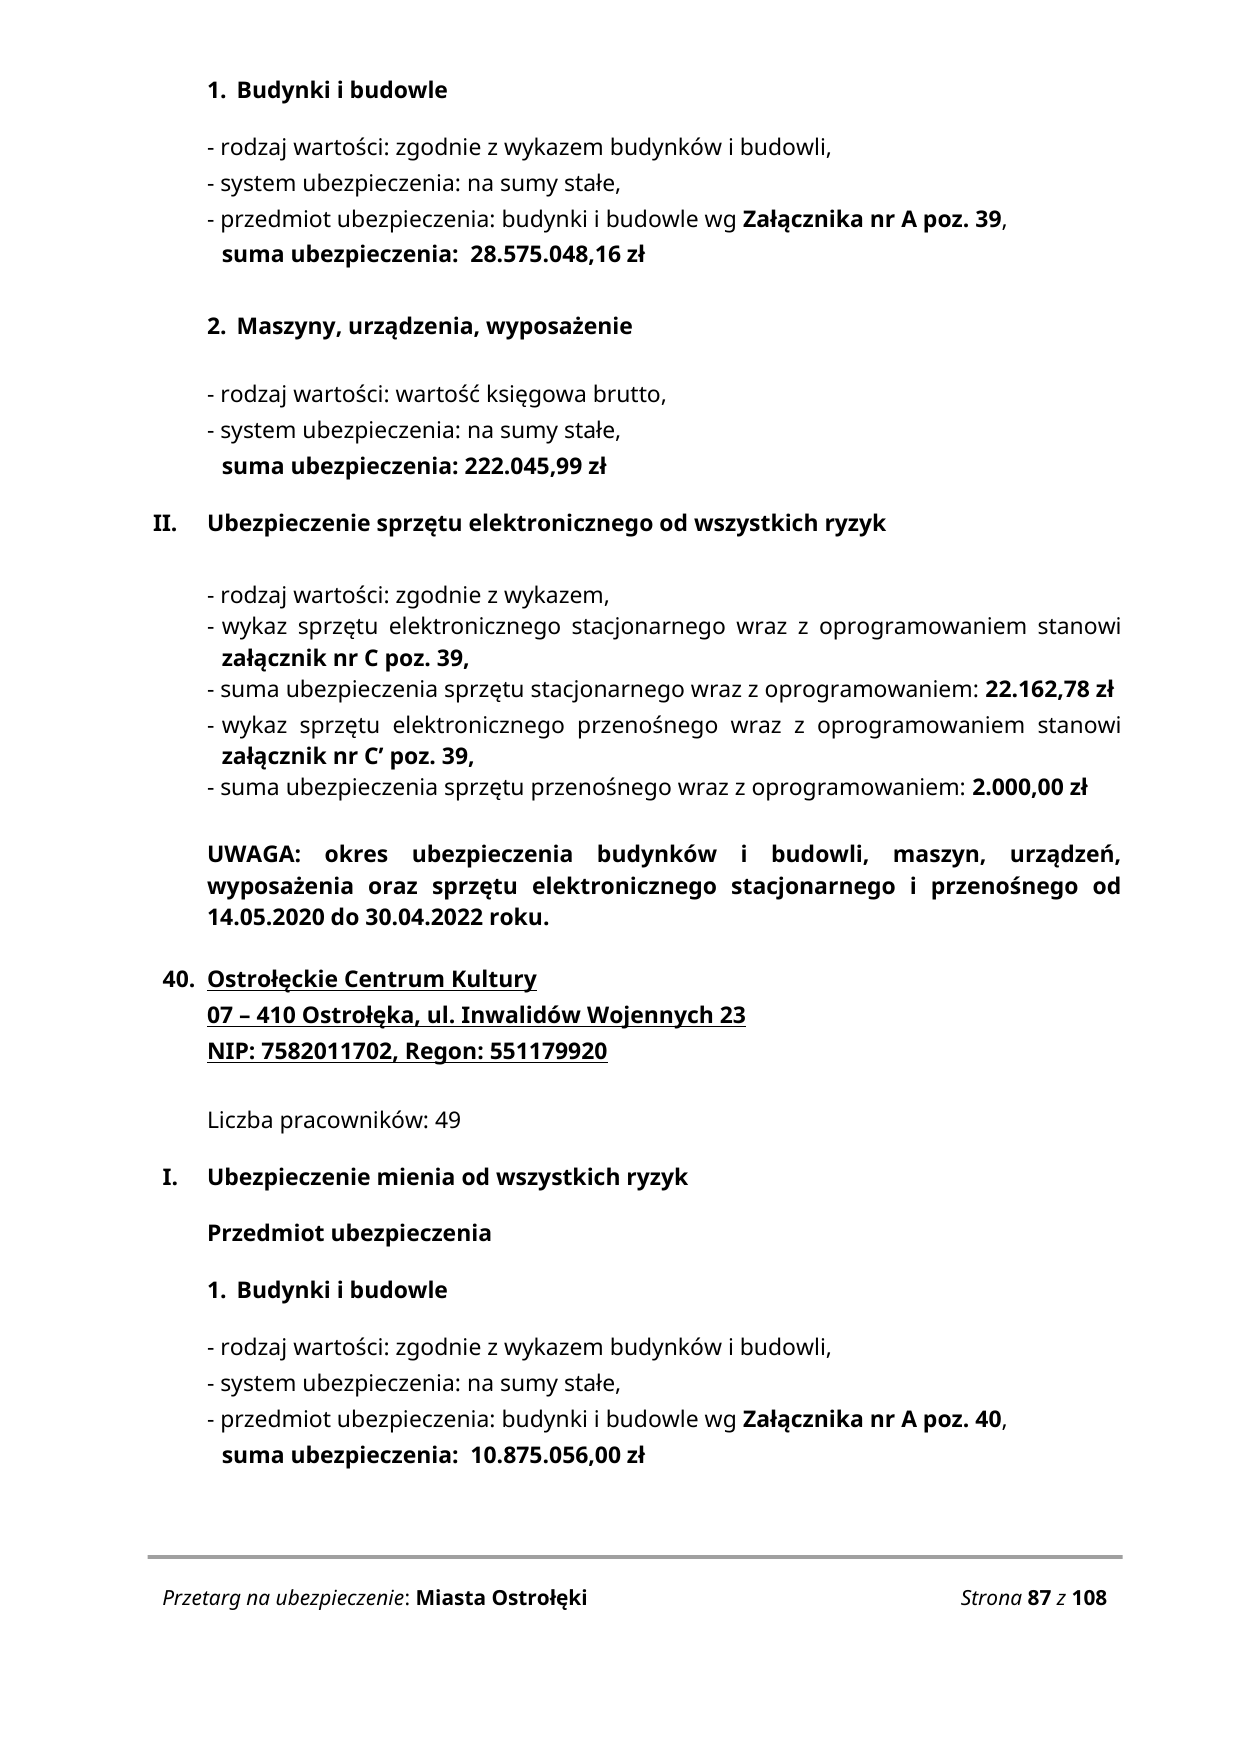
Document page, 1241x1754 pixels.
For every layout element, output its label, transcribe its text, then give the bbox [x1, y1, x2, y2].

list 07 – 410 Ostrołęka, ul. Inwalidów Wojennych 23 [207, 999, 1122, 1031]
list Budynki i budowle [207, 1274, 1122, 1305]
list Ubezpieczenie mienia od wszystkich ryzyk [162, 1161, 1122, 1192]
list - wykaz sprzętu elektronicznego przenośnego wraz z oprogramowaniem stanowi załącznik nr C’ poz. 39, [207, 709, 1122, 771]
text - rodzaj wartości: zgodnie z wykazem budynków i budowli, [207, 1331, 1122, 1362]
text - system ubezpieczenia: na sumy stałe, [207, 1367, 1122, 1398]
text - rodzaj wartości: zgodnie z wykazem budynków i budowli, [207, 131, 1122, 162]
list - wykaz sprzętu elektronicznego stacjonarnego wraz z oprogramowaniem stanowi załącznik nr C poz. 39, [207, 610, 1122, 673]
list Maszyny, urządzenia, wyposażenie [207, 310, 1122, 342]
text Przedmiot ubezpieczenia [207, 1217, 1122, 1248]
text - przedmiot ubezpieczenia: budynki i budowle wg Załącznika nr A poz. 40, [207, 1403, 1122, 1434]
list - suma ubezpieczenia sprzętu stacjonarnego wraz z oprogramowaniem: 22.162,78 zł [207, 673, 1122, 704]
text Liczba pracowników: 49 [207, 1104, 1122, 1135]
list NIP: 7582011702, Regon: 551179920 [207, 1035, 1122, 1066]
text - przedmiot ubezpieczenia: budynki i budowle wg Załącznika nr A poz. 39, [207, 202, 1122, 234]
text suma ubezpieczenia: 28.575.048,16 zł [222, 238, 1122, 270]
list Budynki i budowle [207, 74, 1122, 105]
text suma ubezpieczenia: 10.875.056,00 zł [222, 1439, 1122, 1470]
list - rodzaj wartości: zgodnie z wykazem, [207, 579, 1122, 610]
text - system ubezpieczenia: na sumy stałe, [207, 167, 1122, 198]
list - suma ubezpieczenia sprzętu przenośnego wraz z oprogramowaniem: 2.000,00 zł [207, 771, 1122, 802]
list Ostrołęckie Centrum Kultury [162, 963, 1122, 994]
text UWAGA: okres ubezpieczenia budynków i budowli, maszyn, urządzeń, wyposażenia oraz sprzętu elektronicznego stacjonarnego i przenośnego od 14.05.2020 do 30.04.2022 roku. [207, 838, 1122, 932]
text - system ubezpieczenia: na sumy stałe, [207, 414, 1122, 446]
text - rodzaj wartości: wartość księgowa brutto, [207, 378, 1122, 410]
text suma ubezpieczenia: 222.045,99 zł [222, 450, 1122, 482]
list Ubezpieczenie sprzętu elektronicznego od wszystkich ryzyk [177, 507, 1122, 538]
